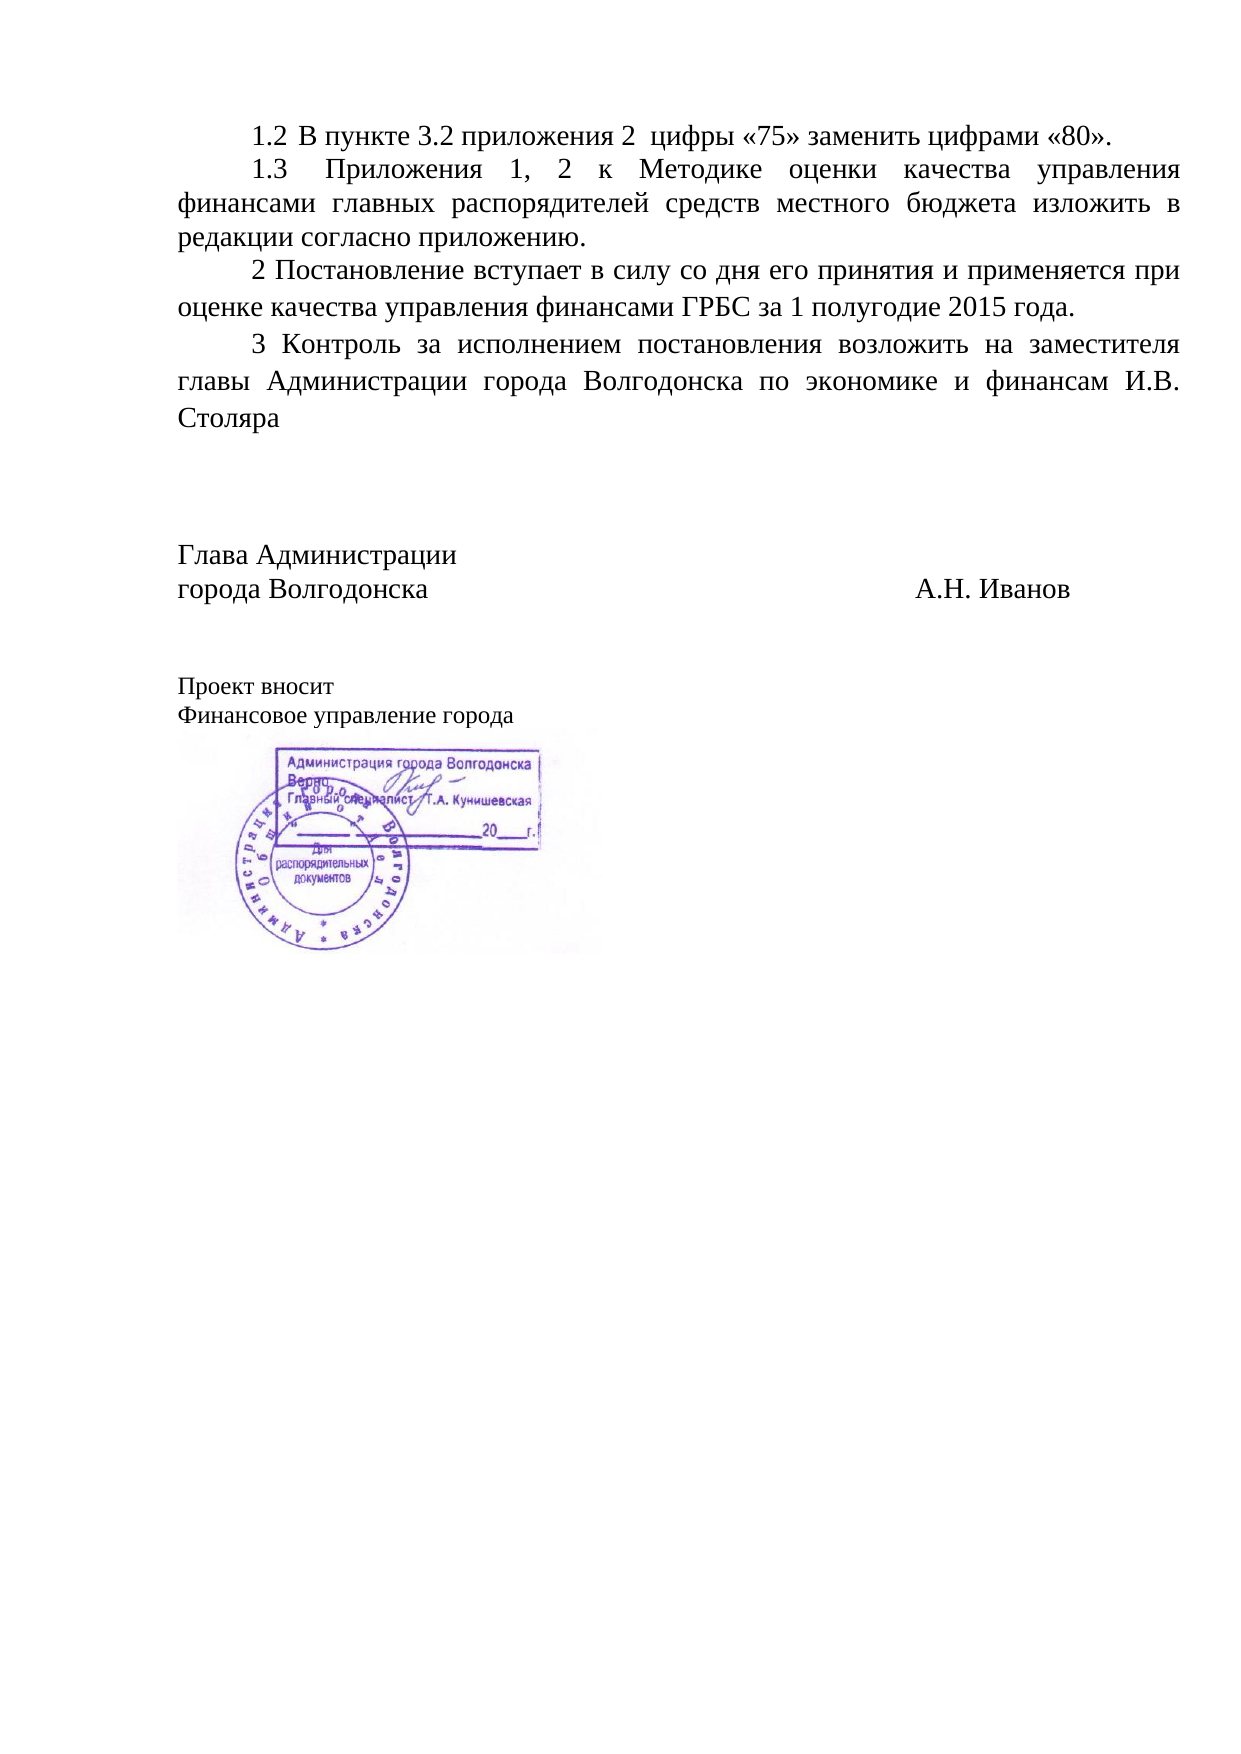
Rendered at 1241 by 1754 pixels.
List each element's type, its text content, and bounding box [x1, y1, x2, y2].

text 2 Постановление вступает в силу со дня его принятия и применяется при оценке качества управления финансами ГРБС за 1 полугодие 2015 года. [177, 252, 1181, 323]
text Глава Администрации [177, 537, 1181, 571]
text 3 Контроль за исполнением постановления возложить на заместителя главы Администрации города Волгодонска по экономике и финансам И.В. Столяра [177, 326, 1181, 433]
text города Волгодонска А.Н. Иванов [177, 571, 1181, 604]
text Проект вносит [177, 671, 1181, 700]
text Финансовое управление города [177, 700, 1181, 729]
list Приложения 1, 2 к Методике оценки качества управления финансами главных распорядителей средств местного бюджета изложить в редакции согласно приложению. [177, 152, 1181, 252]
picture [177, 728, 603, 954]
list В пункте 3.2 приложения 2 цифры «75» заменить цифрами «80». [251, 118, 1181, 152]
